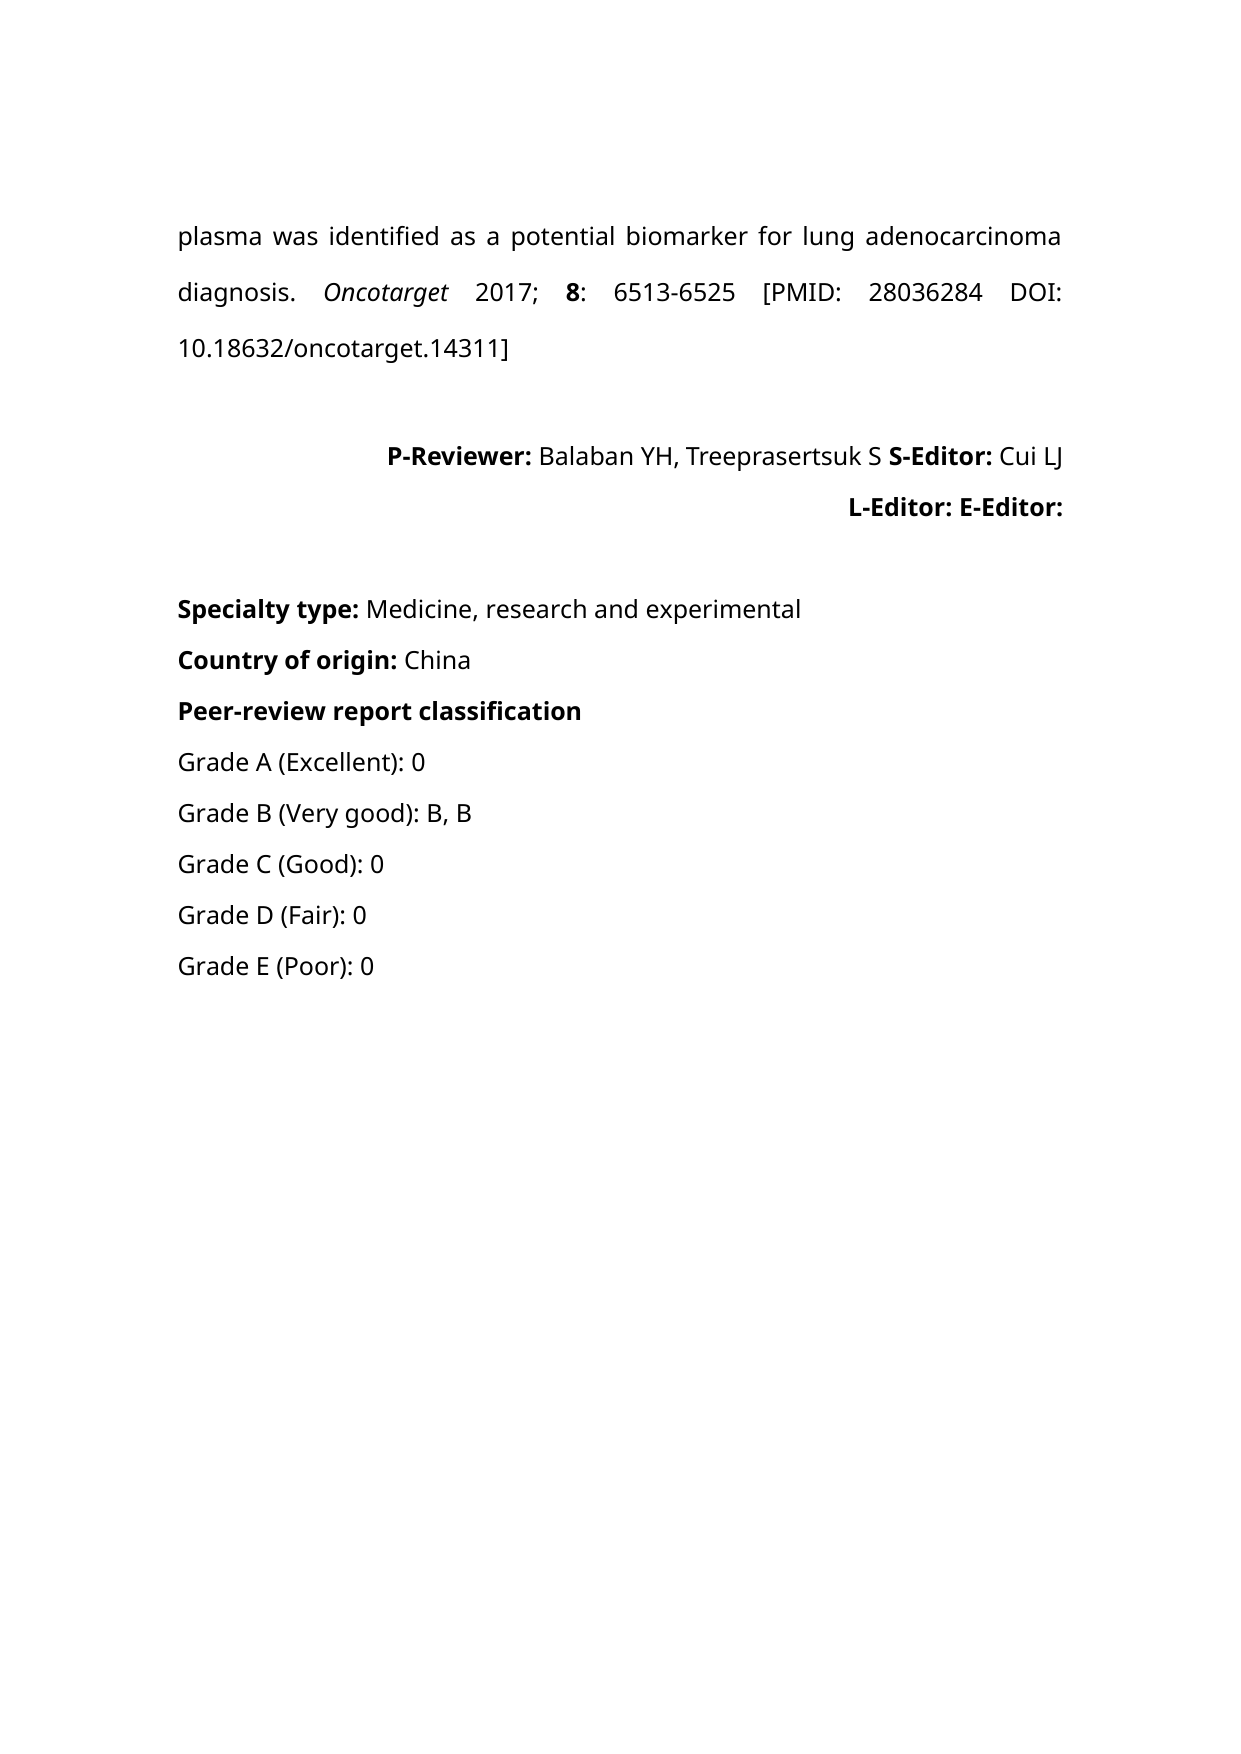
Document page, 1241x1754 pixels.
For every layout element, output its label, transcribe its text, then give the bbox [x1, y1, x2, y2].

text Grade D (Fair): 0 [177, 898, 1063, 932]
text L-Editor: E-Editor: [177, 489, 1063, 523]
text Grade A (Excellent): 0 [177, 744, 1063, 778]
text Grade B (Very good): B, B [177, 796, 1063, 829]
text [177, 217, 1063, 367]
text Country of origin: China [177, 642, 1063, 676]
text P-Reviewer: Balaban YH, Treeprasertsuk S S-Editor: Cui LJ [177, 438, 1063, 472]
text Peer-review report classification [177, 693, 1063, 727]
text Grade C (Good): 0 [177, 847, 1063, 881]
text Grade E (Poor): 0 [177, 949, 1063, 983]
text Specialty type: Medicine, research and experimental [177, 591, 1063, 625]
